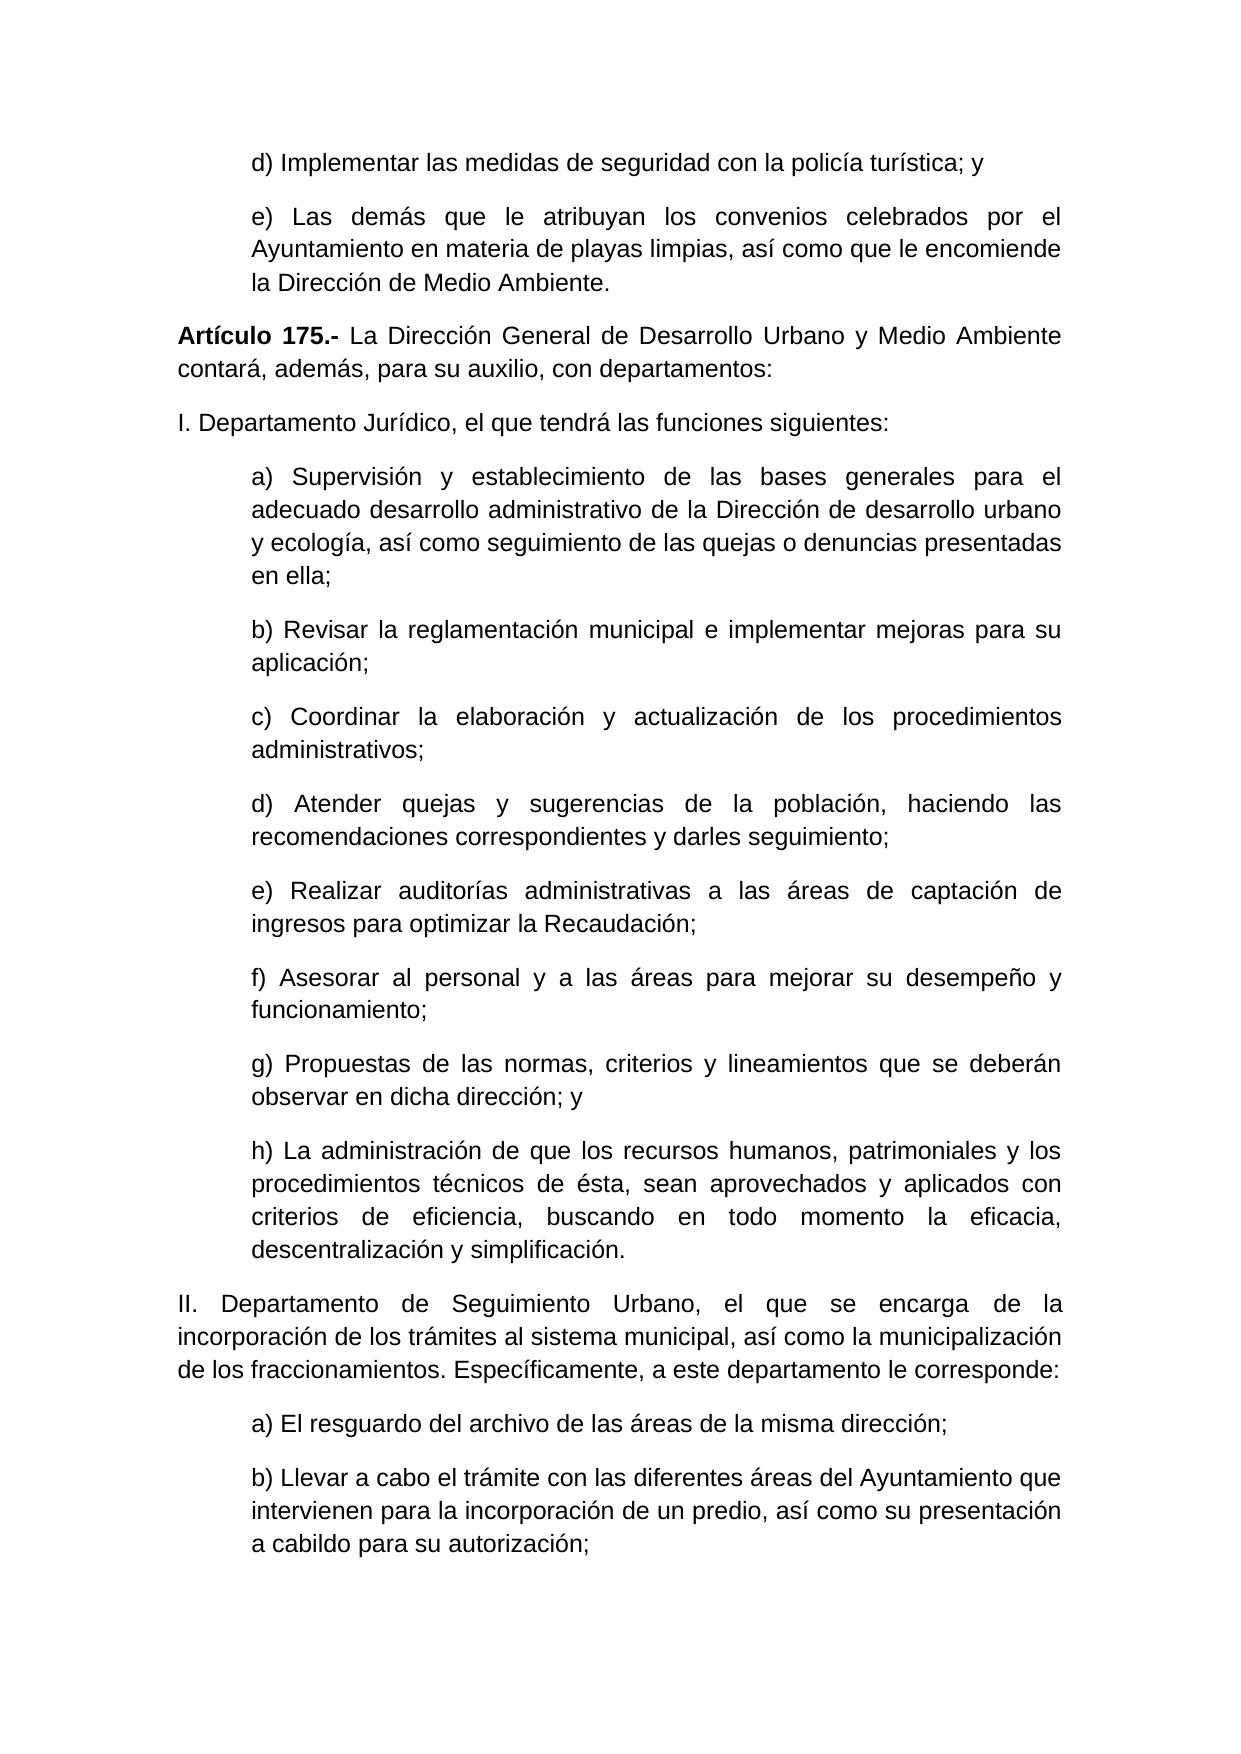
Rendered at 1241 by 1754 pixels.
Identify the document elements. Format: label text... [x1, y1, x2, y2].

text d) Implementar las medidas de seguridad con la policía turística; y [251, 148, 1063, 176]
text c) Coordinar la elaboración y actualización de los procedimientos administrativos; [251, 702, 1063, 764]
text e) Realizar auditorías administrativas a las áreas de captación de ingresos para optimizar la Recaudación; [251, 876, 1063, 937]
text h) La administración de que los recursos humanos, patrimoniales y los procedimientos técnicos de ésta, sean aprovechados y aplicados con criterios de eficiencia, buscando en todo momento la eficacia, descentralización y simplificación. [251, 1136, 1063, 1264]
text II. Departamento de Seguimiento Urbano, el que se encarga de la incorporación de los trámites al sistema municipal, así como la municipalización de los fraccionamientos. Específicamente, a este departamento le corresponde: [177, 1289, 1063, 1384]
text g) Propuestas de las normas, criterios y lineamientos que se deberán observar en dicha dirección; y [251, 1049, 1063, 1111]
text I. Departamento Jurídico, el que tendrá las funciones siguientes: [177, 408, 1063, 437]
text b) Revisar la reglamentación municipal e implementar mejoras para su aplicación; [251, 615, 1063, 677]
text e) Las demás que le atribuyan los convenios celebrados por el Ayuntamiento en materia de playas limpias, así como que le encomiende la Dirección de Medio Ambiente. [251, 201, 1063, 296]
text Artículo 175.- La Dirección General de Desarrollo Urbano y Medio Ambiente contará, además, para su auxilio, con departamentos: [177, 321, 1063, 383]
text a) Supervisión y establecimiento de las bases generales para el adecuado desarrollo administrativo de la Dirección de desarrollo urbano y ecología, así como seguimiento de las quejas o denuncias presentadas en ella; [251, 462, 1063, 590]
text b) Llevar a cabo el trámite con las diferentes áreas del Ayuntamiento que intervienen para la incorporación de un predio, así como su presentación a cabildo para su autorización; [251, 1463, 1063, 1558]
text f) Asesorar al personal y a las áreas para mejorar su desempeño y funcionamiento; [251, 962, 1063, 1024]
text a) El resguardo del archivo de las áreas de la misma dirección; [251, 1409, 1063, 1438]
text d) Atender quejas y sugerencias de la población, haciendo las recomendaciones correspondientes y darles seguimiento; [251, 789, 1063, 851]
